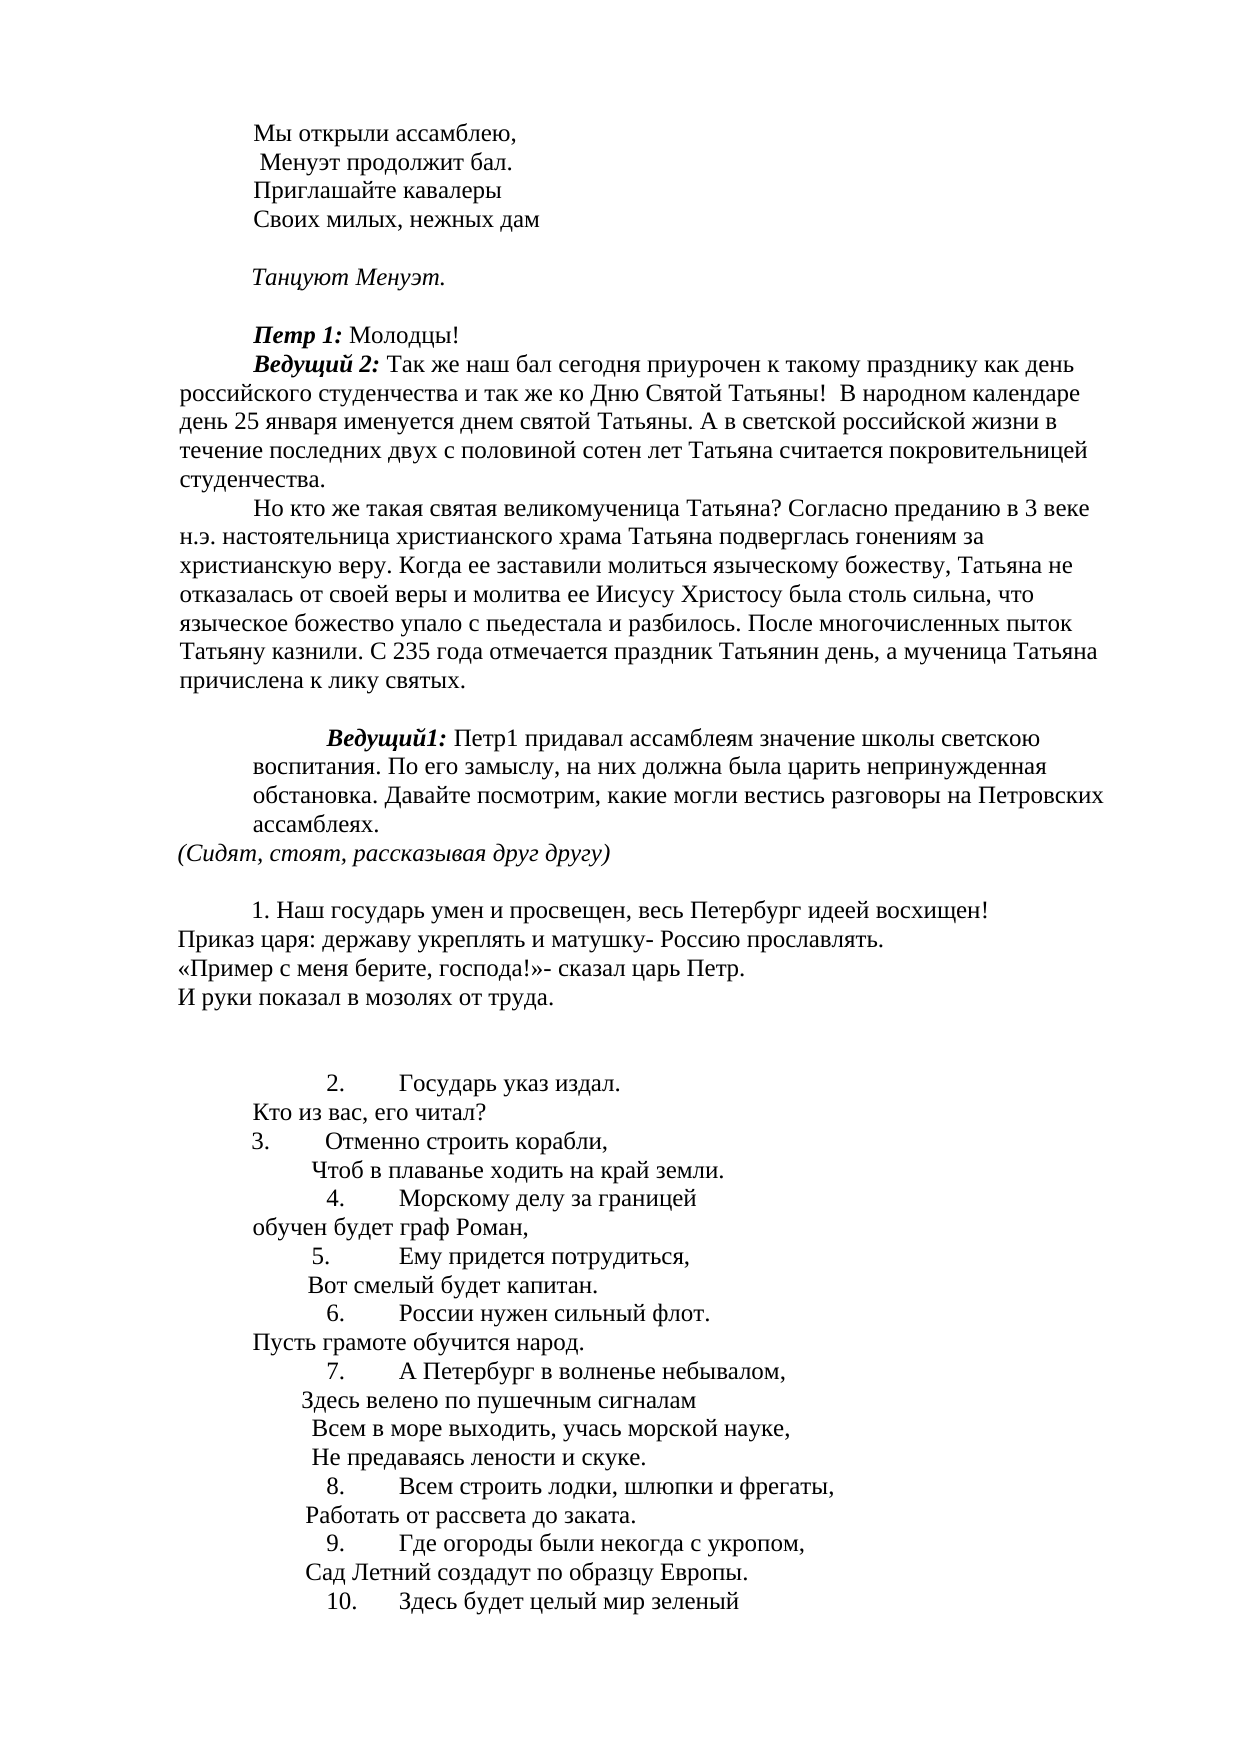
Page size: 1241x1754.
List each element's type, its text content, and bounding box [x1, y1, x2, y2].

list Морскому делу за границей обучен будет граф Роман, [252, 1183, 760, 1241]
text Вот смелый будет капитан. [177, 1270, 722, 1298]
text Ведущий 2: Так же наш бал сегодня приурочен к такому празднику как день российского студенчества и так же ко Дню Святой Татьяны! В народном календаре день 25 января именуется днем святой Татьяны. А в светской российской жизни в течение последних двух с половиной сотен лет Татьяна считается покровительницей студенчества. [179, 349, 1124, 493]
text 1. Наш государь умен и просвещен, весь Петербург идеей восхищен! Приказ царя: державу укреплять и матушку- Россию прославлять. «Пример с меня берите, господа!»- сказал царь Петр. И руки показал в мозолях от труда. [177, 896, 1152, 1011]
text Приглашайте кавалеры [179, 176, 612, 204]
text Чтоб в плаванье ходить на край земли. [238, 1155, 1152, 1183]
text Не предаваясь лености и скуке. [238, 1442, 927, 1471]
text Менуэт продолжит бал. [179, 147, 612, 176]
list Всем строить лодки, шлюпки и фрегаты, [252, 1471, 868, 1500]
text Петр 1: Молодцы! [179, 320, 1152, 349]
text Танцуют Менуэт. [177, 262, 1152, 291]
text Мы открыли ассамблею, [179, 118, 612, 147]
list Где огороды были некогда с укропом, [252, 1528, 868, 1557]
list А Петербург в волненье небывалом, [252, 1356, 868, 1385]
text (Сидят, стоят, рассказывая друг другу) [177, 838, 1152, 866]
text Сад Летний создадут по образцу Европы. [181, 1557, 868, 1586]
list России нужен сильный флот. Пусть грамоте обучится народ. [252, 1298, 760, 1356]
list Здесь будет целый мир зеленый [252, 1586, 760, 1615]
text Работать от рассвета до заката. [181, 1500, 868, 1528]
list Отменно строить корабли, [177, 1126, 1152, 1155]
list Государь указ издал. Кто из вас, его читал? [252, 1068, 658, 1126]
text Ведущий1: Петр1 придавал ассамблеям значение школы светскою воспитания. По его замыслу, на них должна была царить непринужденная обстановка. Давайте посмотрим, какие могли вестись разговоры на Петровских ассамблеях. [253, 723, 1118, 838]
text Но кто же такая святая великомученица Татьяна? Согласно преданию в 3 веке н.э. настоятельница христианского храма Татьяна подверглась гонениям за христианскую веру. Когда ее заставили молиться языческому божеству, Татьяна не отказалась от своей веры и молитва ее Иисусу Христосу была столь сильна, что языческое божество упало с пьедестала и разбилось. После многочисленных пыток Татьяну казнили. С 235 года отмечается праздник Татьянин день, а мученица Татьяна причислена к лику святых. [179, 493, 1124, 694]
text Своих милых, нежных дам [179, 204, 612, 233]
text Всем в море выходить, учась морской науке, [238, 1413, 927, 1442]
text Здесь велено по пушечным сигналам [177, 1385, 868, 1413]
list Ему придется потрудиться, [238, 1241, 722, 1270]
